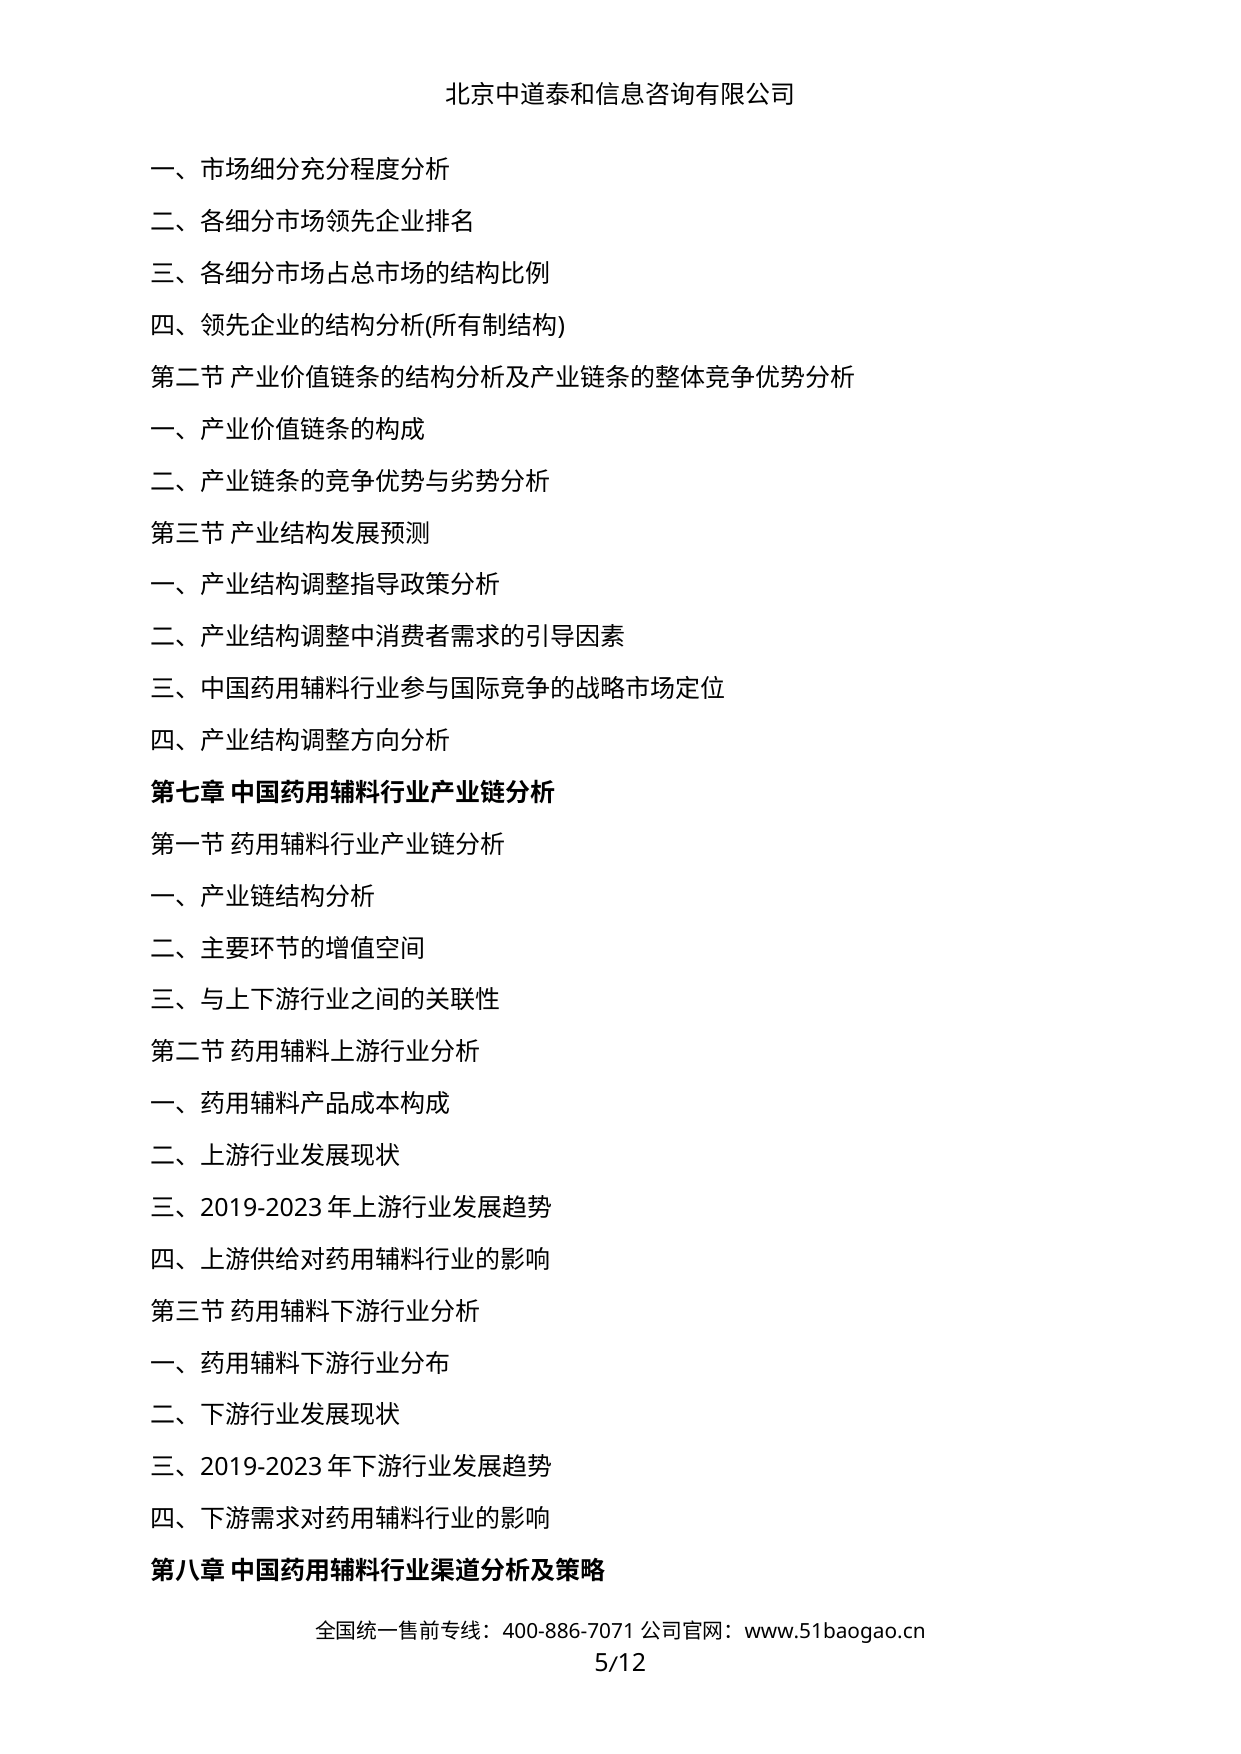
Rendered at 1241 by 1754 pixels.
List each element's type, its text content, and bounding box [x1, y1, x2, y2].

text 二、下游行业发展现状 [150, 1395, 1090, 1431]
text 一、产业结构调整指导政策分析 [150, 565, 1090, 601]
text 四、上游供给对药用辅料行业的影响 [150, 1239, 1090, 1276]
text 三、2019-2023年上游行业发展趋势 [150, 1187, 1090, 1224]
text 第二节 产业价值链条的结构分析及产业链条的整体竞争优势分析 [150, 357, 1090, 394]
text 二、各细分市场领先企业排名 [150, 202, 1090, 238]
text 三、各细分市场占总市场的结构比例 [150, 254, 1090, 290]
text 第七章 中国药用辅料行业产业链分析 [150, 772, 1090, 809]
text 一、产业链结构分析 [150, 876, 1090, 912]
text 三、中国药用辅料行业参与国际竞争的战略市场定位 [150, 669, 1090, 705]
text 三、2019-2023年下游行业发展趋势 [150, 1447, 1090, 1483]
text 第八章 中国药用辅料行业渠道分析及策略 [150, 1551, 1090, 1587]
text 一、产业价值链条的构成 [150, 409, 1090, 446]
text 一、药用辅料产品成本构成 [150, 1084, 1090, 1120]
text 第三节 药用辅料下游行业分析 [150, 1291, 1090, 1327]
text 第二节 药用辅料上游行业分析 [150, 1032, 1090, 1068]
text 二、产业链条的竞争优势与劣势分析 [150, 461, 1090, 497]
text 二、主要环节的增值空间 [150, 928, 1090, 964]
text 三、与上下游行业之间的关联性 [150, 980, 1090, 1016]
text 四、领先企业的结构分析(所有制结构) [150, 306, 1090, 342]
text 四、下游需求对药用辅料行业的影响 [150, 1499, 1090, 1535]
text 二、产业结构调整中消费者需求的引导因素 [150, 617, 1090, 653]
text 一、市场细分充分程度分析 [150, 150, 1090, 186]
text 第一节 药用辅料行业产业链分析 [150, 824, 1090, 861]
text 四、产业结构调整方向分析 [150, 721, 1090, 757]
text 第三节 产业结构发展预测 [150, 513, 1090, 549]
text 一、药用辅料下游行业分布 [150, 1343, 1090, 1379]
text 二、上游行业发展现状 [150, 1136, 1090, 1172]
